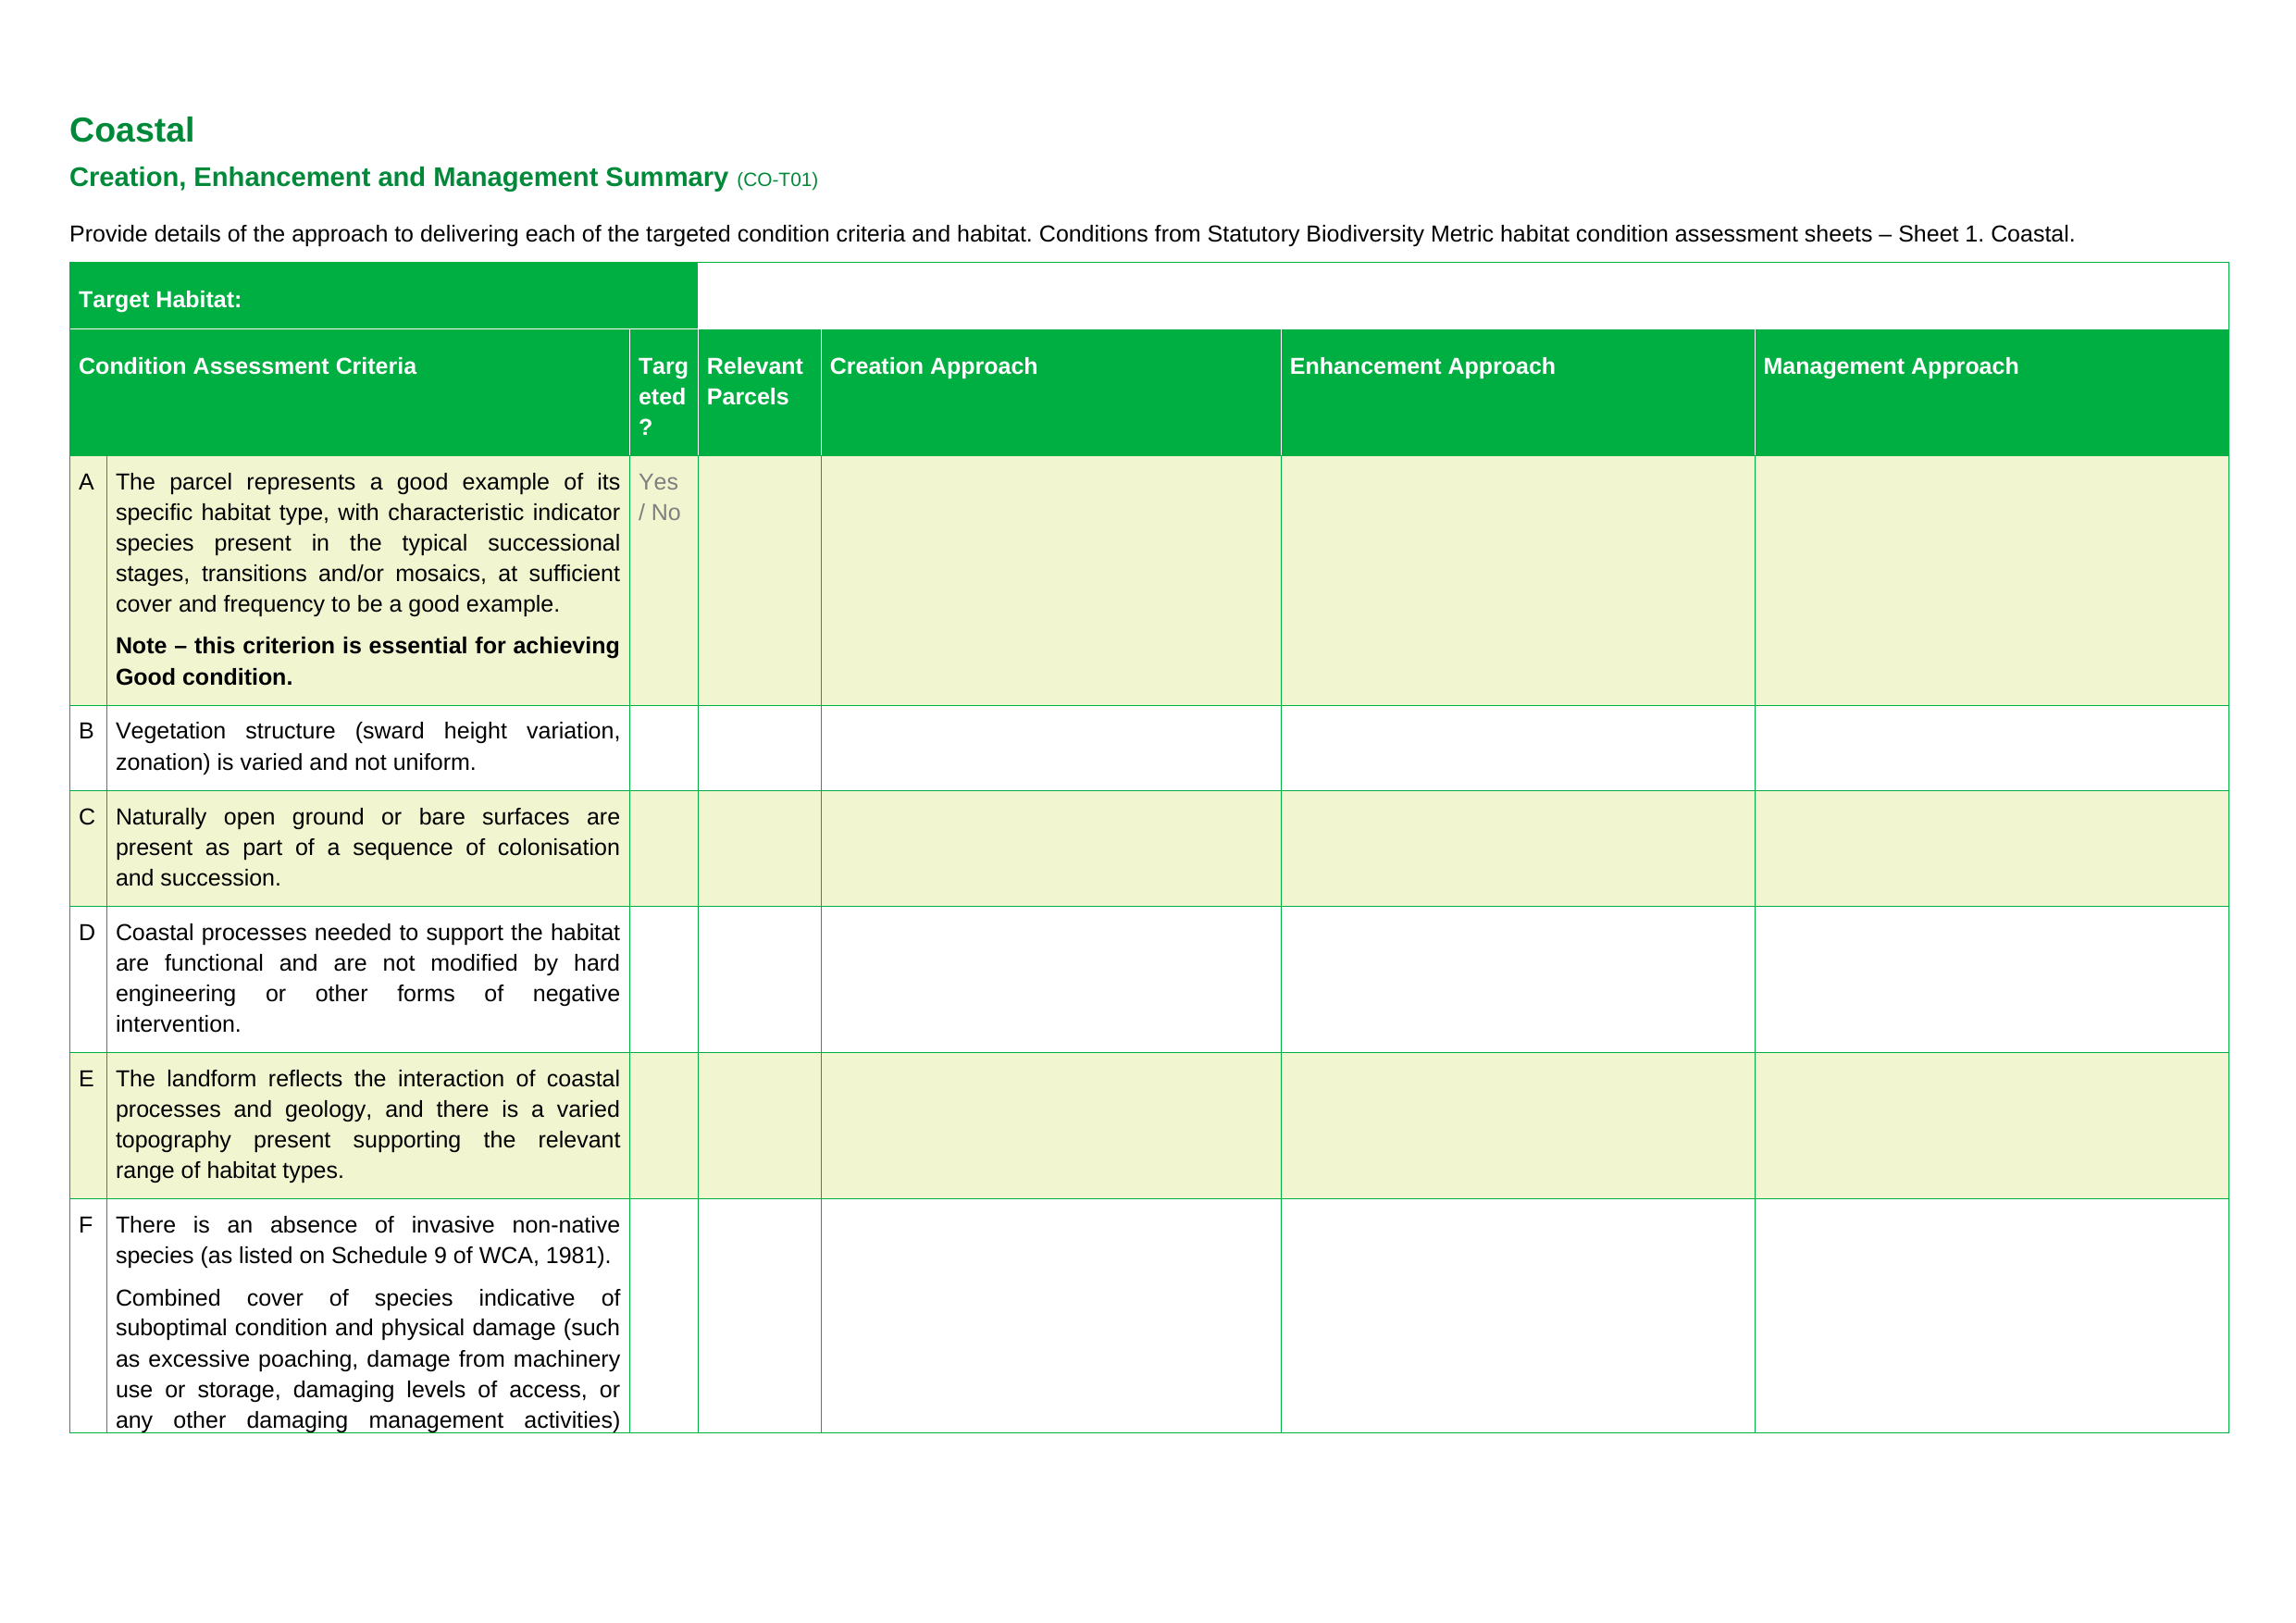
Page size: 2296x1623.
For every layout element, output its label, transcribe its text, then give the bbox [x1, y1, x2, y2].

table_cell [1756, 456, 2228, 705]
table_cell The parcel represents a good example of its specific habitat type, with characteristic indicator species present in the typical successional stages, transitions and/or mosaics, at sufficient cover and frequency to be a good example. Note – this criterion is essential for achieving Good condition. [107, 456, 629, 705]
table_cell [699, 907, 821, 1052]
text Provide details of the approach to delivering each of the targeted condition criteria and habitat. Conditions from Statutory Biodiversity Metric habitat condition assessment sheets – Sheet 1. Coastal. [69, 220, 2226, 246]
table_cell B [70, 706, 106, 790]
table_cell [107, 1199, 629, 1432]
table_cell [1282, 907, 1755, 1052]
table_cell [1756, 791, 2228, 906]
table_cell [822, 456, 1281, 705]
table_cell Enhancement Approach [1282, 329, 1755, 455]
table_cell C [70, 791, 106, 906]
table_cell [1756, 907, 2228, 1052]
table_header [699, 263, 2228, 328]
subtitle Coastal [69, 109, 2226, 150]
table_cell [822, 907, 1281, 1052]
table_cell [822, 1053, 1281, 1198]
table_cell Coastal processes needed to support the habitat are functional and are not modified by hard engineering or other forms of negative intervention. [107, 907, 629, 1052]
table_cell [1756, 1199, 2228, 1432]
table_cell Vegetation structure (sward height variation, zonation) is varied and not uniform. [107, 706, 629, 790]
table_cell [699, 456, 821, 705]
subtitle Creation, Enhancement and Management Summary (CO-T01) [69, 161, 2226, 192]
table_cell Creation Approach [822, 329, 1281, 455]
table_cell [630, 1199, 698, 1432]
table_cell [822, 791, 1281, 906]
table_cell [822, 1199, 1281, 1432]
table_cell [630, 706, 698, 790]
table_cell [1282, 706, 1755, 790]
table_cell E [70, 1053, 106, 1198]
table_cell [630, 1053, 698, 1198]
table_cell Naturally open ground or bare surfaces are present as part of a sequence of colonisation and succession. [107, 791, 629, 906]
table_cell A [70, 456, 106, 705]
table_cell [1282, 1199, 1755, 1432]
table_header Target Habitat: [70, 263, 698, 328]
table_cell [699, 791, 821, 906]
table_cell [1282, 456, 1755, 705]
table_cell [699, 706, 821, 790]
table_cell Targeted? [630, 329, 698, 455]
table_cell [699, 1199, 821, 1432]
table_cell Condition Assessment Criteria [70, 329, 629, 455]
table_cell [822, 706, 1281, 790]
table_cell F [70, 1199, 106, 1432]
table_cell [630, 791, 698, 906]
table_cell [1756, 1053, 2228, 1198]
table_cell [630, 907, 698, 1052]
table_cell Management Approach [1756, 329, 2228, 455]
table_cell [1282, 1053, 1755, 1198]
table_cell [1282, 791, 1755, 906]
table_cell [699, 1053, 821, 1198]
table_cell D [70, 907, 106, 1052]
table_cell Yes / No [630, 456, 698, 705]
table_cell Relevant Parcels [699, 329, 821, 455]
table_cell The landform reflects the interaction of coastal processes and geology, and there is a varied topography present supporting the relevant range of habitat types. [107, 1053, 629, 1198]
table_cell [1756, 706, 2228, 790]
